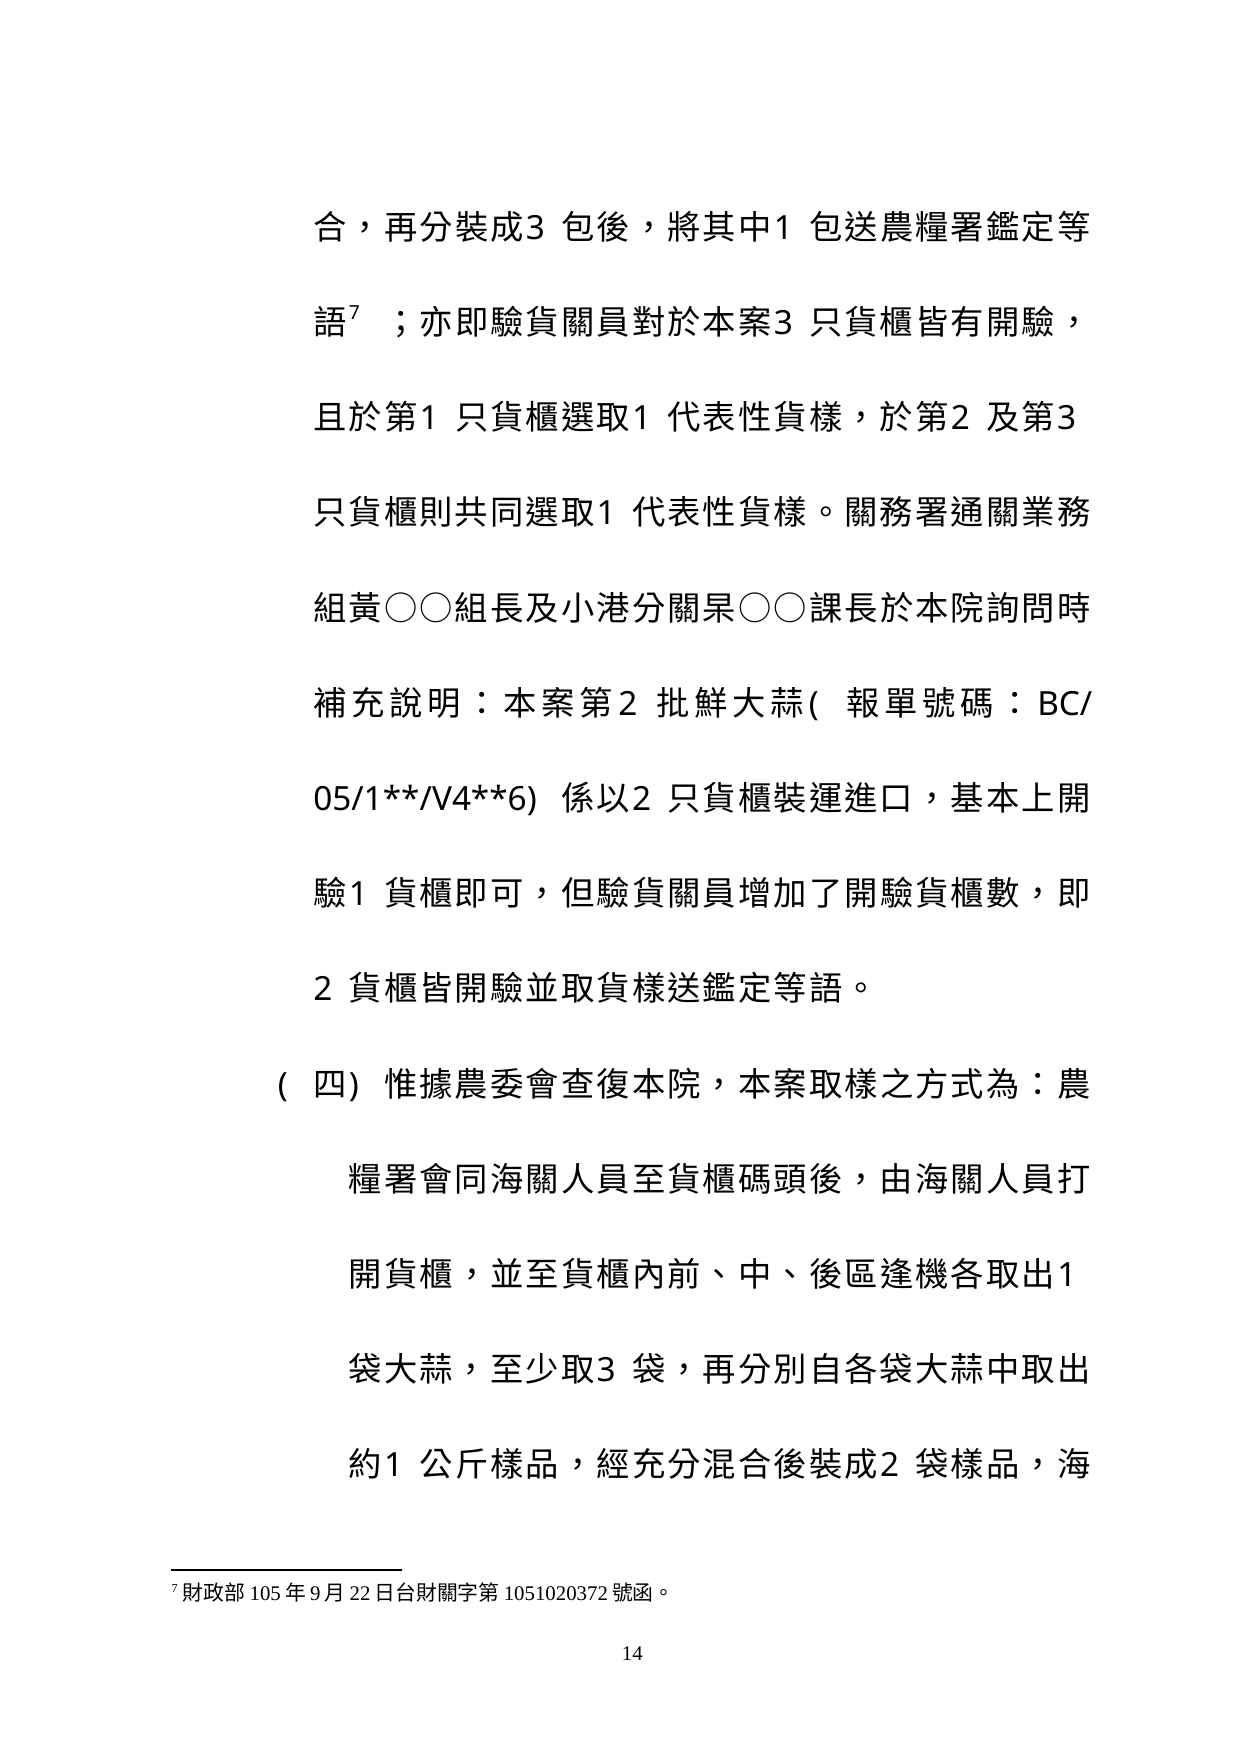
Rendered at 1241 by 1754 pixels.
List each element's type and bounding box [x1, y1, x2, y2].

subtitle [247, 1034, 1092, 1510]
subtitle [242, 177, 1092, 1034]
